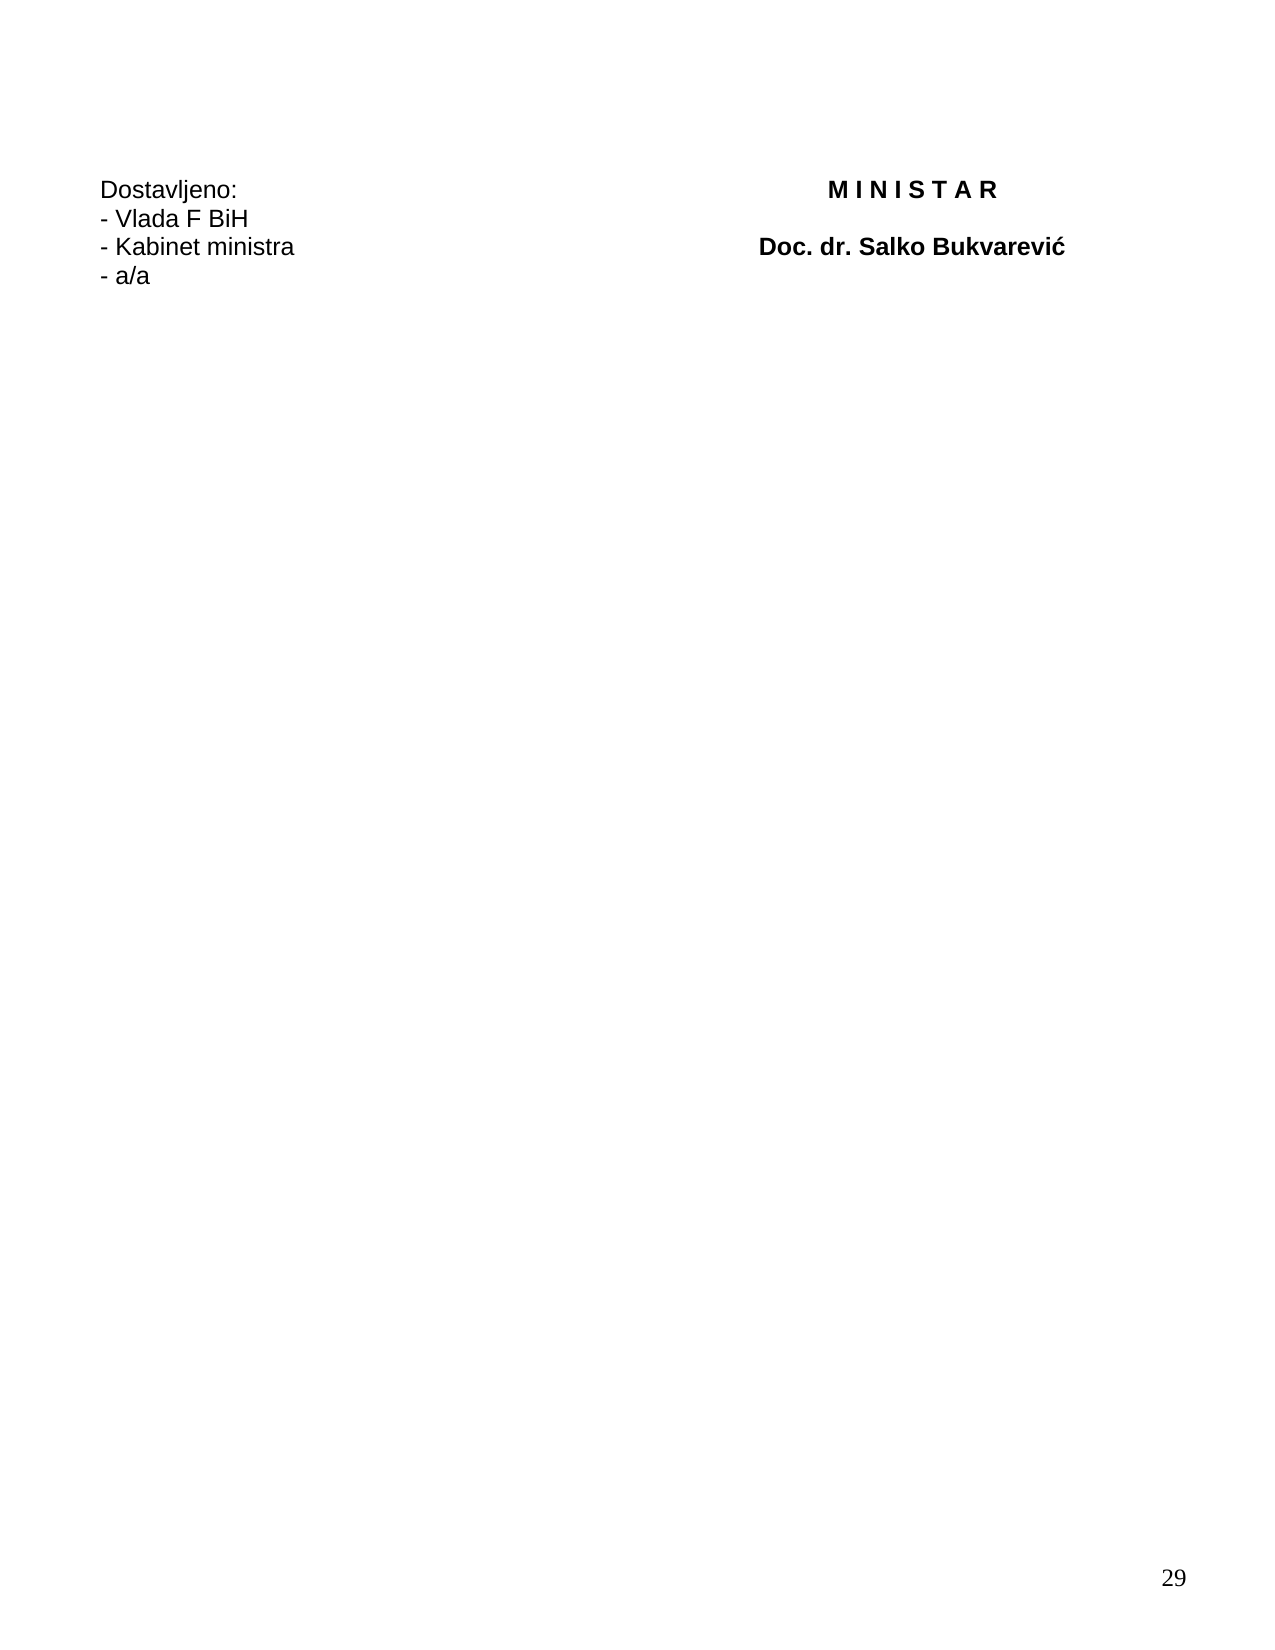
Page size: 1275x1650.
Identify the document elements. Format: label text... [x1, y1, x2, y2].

table_header Dostavljeno: - Vlada F BiH - Kabinet ministra - a/a [89, 175, 638, 290]
table_header M I N I S T A R Doc. dr. Salko Bukvarević [638, 175, 1186, 290]
